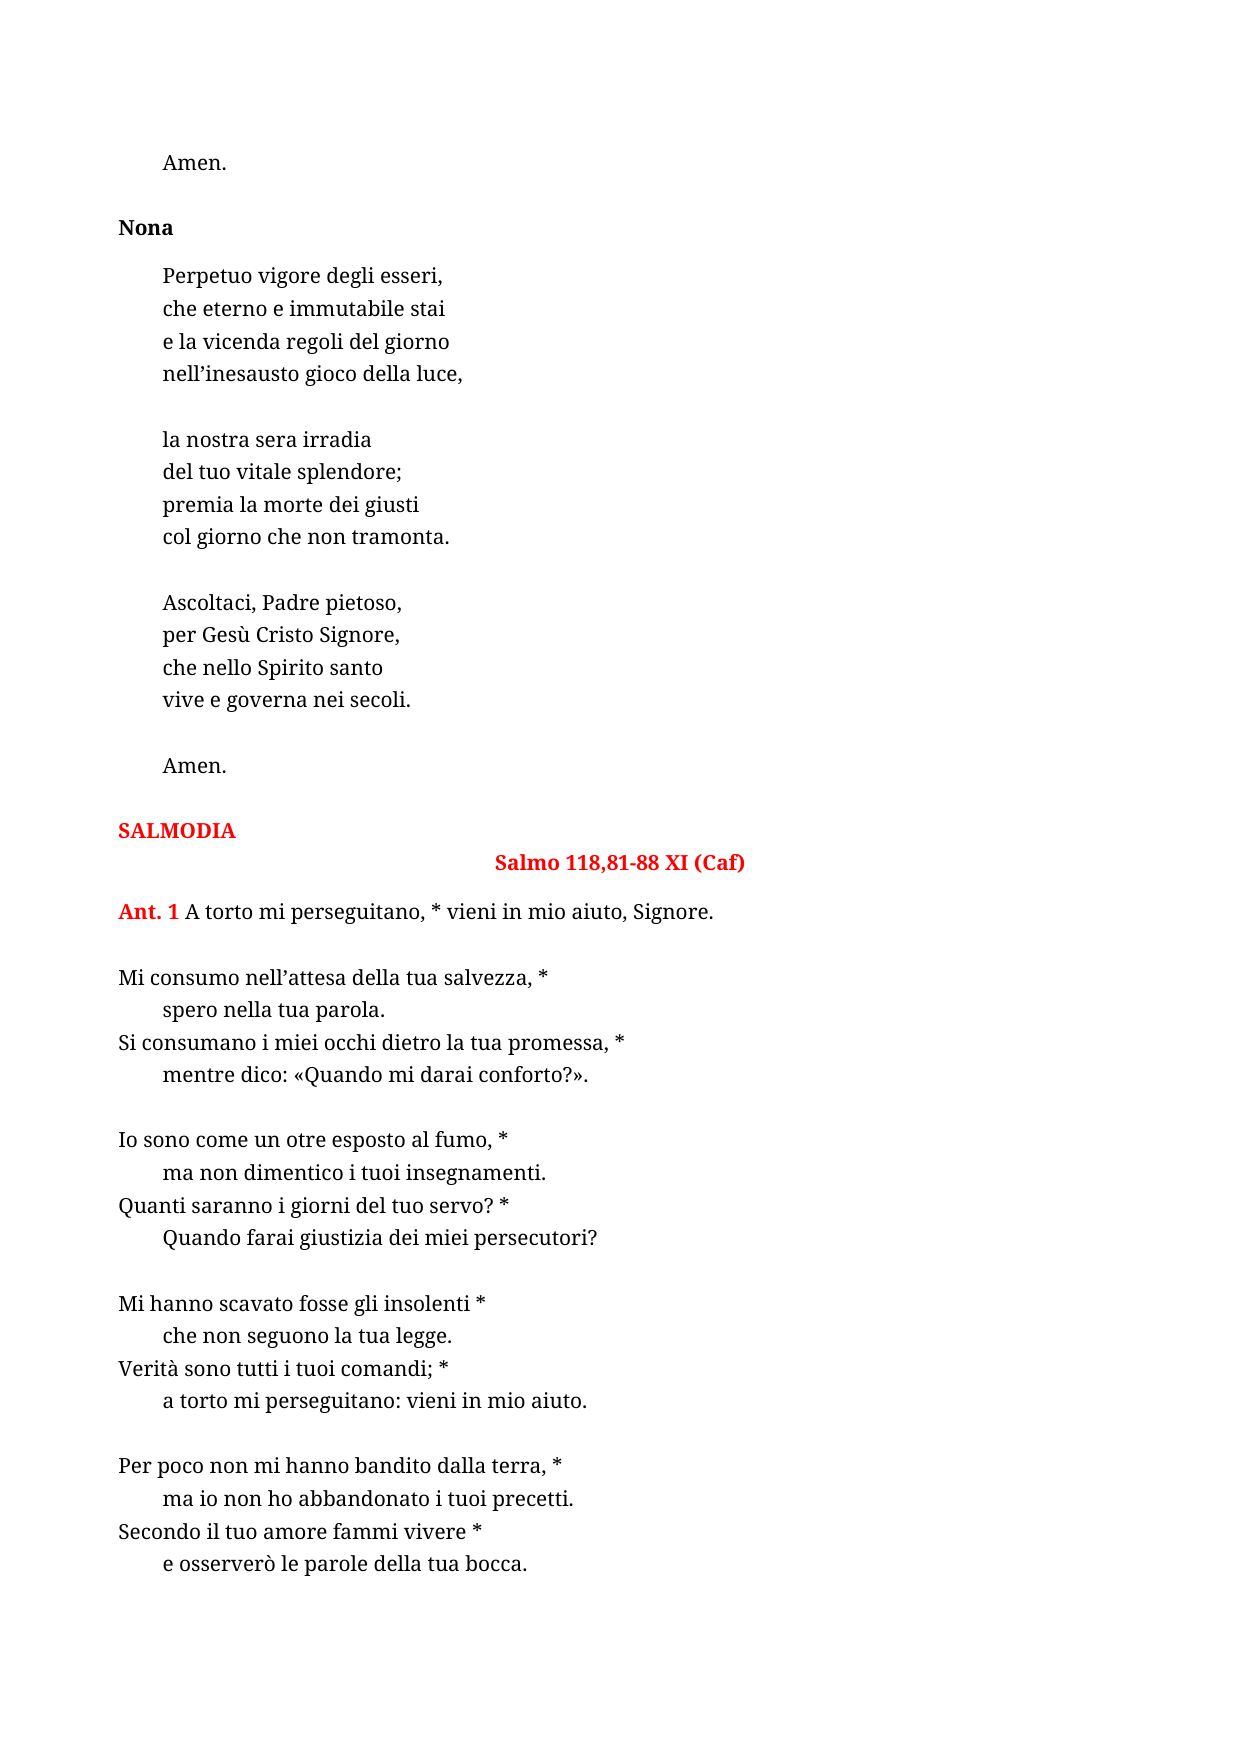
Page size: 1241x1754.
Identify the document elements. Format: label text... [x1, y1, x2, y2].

text mentre dico: «Quando mi darai conforto?». [118, 1060, 1122, 1089]
text ma io non ho abbandonato i tuoi precetti. [118, 1484, 1122, 1513]
text Mi hanno scavato fosse gli insolenti * [118, 1289, 1122, 1317]
text Ascoltaci, Padre pietoso, [162, 588, 1122, 616]
text del tuo vitale splendore; [162, 457, 1122, 486]
text che nello Spirito santo [162, 653, 1122, 681]
text Quanti saranno i giorni del tuo servo? * [118, 1191, 1122, 1219]
text Si consumano i miei occhi dietro la tua promessa, * [118, 1028, 1122, 1056]
text Secondo il tuo amore fammi vivere * [118, 1517, 1122, 1545]
text Mi consumo nell’attesa della tua salvezza, * [118, 963, 1122, 991]
text Per poco non mi hanno bandito dalla terra, * [118, 1452, 1122, 1480]
text Ant. 1 A torto mi perseguitano, * vieni in mio aiuto, Signore. [118, 897, 1122, 926]
text SALMODIA [118, 816, 1122, 844]
text premia la morte dei giusti [162, 490, 1122, 518]
text nell’inesausto gioco della luce, [162, 359, 1122, 388]
text Io sono come un otre esposto al fumo, * [118, 1126, 1122, 1154]
text che eterno e immutabile stai [162, 294, 1122, 323]
text Salmo 118,81-88 XI (Caf) [118, 848, 1122, 877]
text spero nella tua parola. [118, 995, 1122, 1024]
text Quando farai giustizia dei miei persecutori? [118, 1223, 1122, 1252]
text vive e governa nei secoli. [162, 686, 1122, 714]
text ma non dimentico i tuoi insegnamenti. [118, 1158, 1122, 1187]
text che non seguono la tua legge. [118, 1321, 1122, 1350]
text per Gesù Cristo Signore, [162, 620, 1122, 649]
text Amen. [162, 751, 1122, 779]
text e la vicenda regoli del giorno [162, 327, 1122, 355]
text Perpetuo vigore degli esseri, [162, 262, 1122, 290]
text Nona [118, 213, 1122, 241]
text col giorno che non tramonta. [162, 522, 1122, 551]
text a torto mi perseguitano: vieni in mio aiuto. [118, 1386, 1122, 1415]
text e osserverò le parole della tua bocca. [118, 1549, 1122, 1578]
text la nostra sera irradia [162, 425, 1122, 453]
text Verità sono tutti i tuoi comandi; * [118, 1354, 1122, 1382]
text Amen. [162, 148, 1122, 176]
